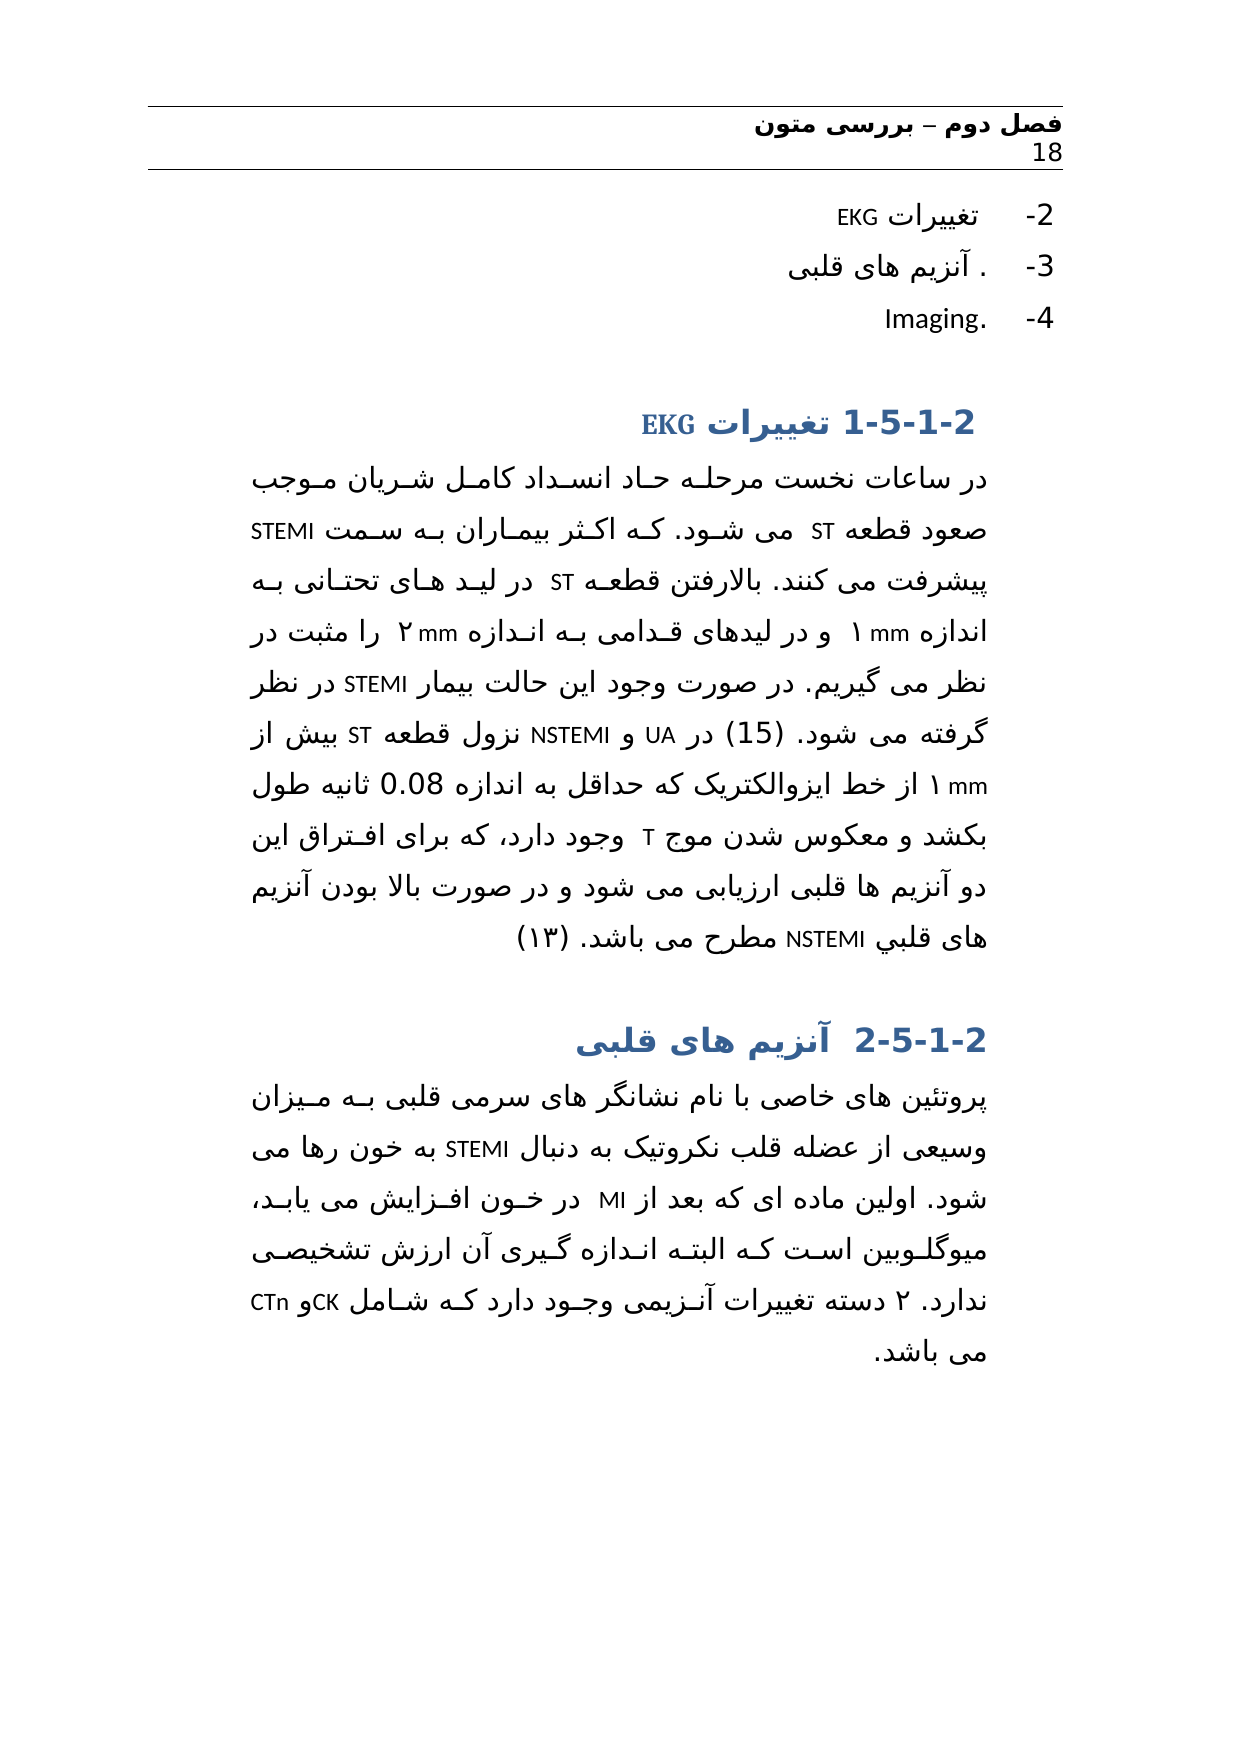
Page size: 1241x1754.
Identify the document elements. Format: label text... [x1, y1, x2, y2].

text 2-5-1-2 آنزیم های قلبی [251, 1021, 988, 1060]
list . آنزیم های قلبی [251, 249, 1026, 283]
text 1-5-1-2 تغییرات EKG [251, 403, 988, 442]
text در ساعات نخست مرحله حاد انسداد کامل شریان موجب صعود قطعه ST می شود. که اکثر بیماران به سمت STEMI پیشرفت می کنند. بالارفتن قطعه ST در لید های تحتانی به اندازه ۱mm و در لیدهای قدامی به اندازه ۲mm را مثبت در نظر می گیریم. در صورت وجود این حالت بیمار STEMI در نظر گرفته می شود. (15) در UA و NSTEMI نزول قطعه ST بیش از ۱mm از خط ایزوالکتریک که حداقل به اندازه 0.08 ثانیه طول بکشد و معکوس شدن موج T وجود دارد، که برای افتراق این دو آنزیم ها قلبی ارزیابی می شود و در صورت بالا بودن آنزیم های قلبي NSTEMI مطرح می باشد. (۱۳) [251, 462, 988, 954]
text پروتئین های خاصی با نام نشانگر های سرمی قلبی به میزان وسیعی از عضله قلب نکروتیک به دنبال STEMI به خون رها می شود. اولین ماده ای که بعد از MI در خون افزایش می یابد، میوگلوبین است که البته اندازه گیری آن ارزش تشخیصی ندارد. ۲ دسته تغییرات آنزیمی وجود دارد که شامل CKو CTn می باشد. [251, 1079, 988, 1368]
list .Imaging [251, 300, 1026, 336]
list تغییرات EKG [251, 198, 1026, 232]
